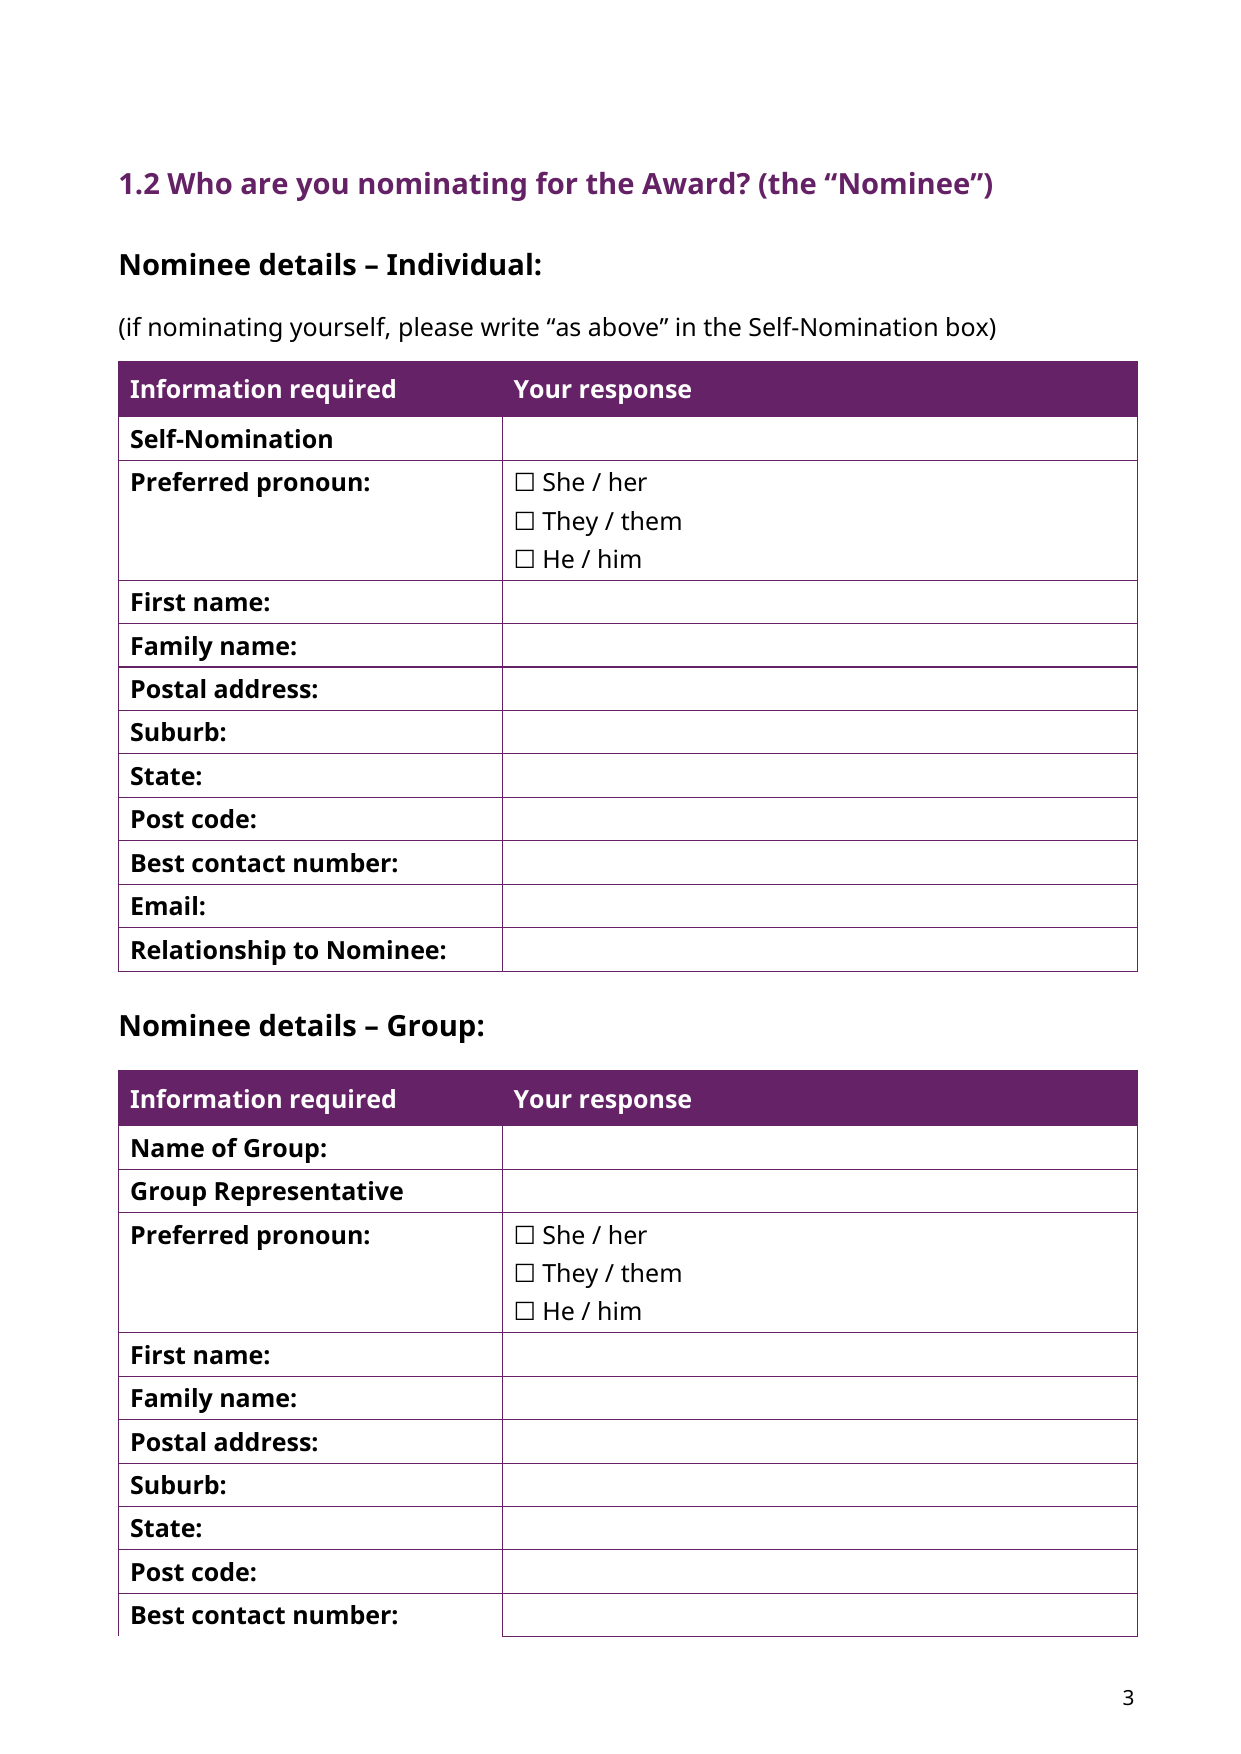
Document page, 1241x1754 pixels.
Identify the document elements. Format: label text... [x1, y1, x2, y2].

table_header Information required [119, 362, 502, 416]
table_cell [503, 928, 1137, 971]
table_header Information required [119, 1071, 502, 1125]
table_cell [503, 754, 1137, 797]
table_cell Preferred pronoun: [119, 461, 502, 579]
table_cell State: [119, 1507, 502, 1549]
table_cell [503, 1420, 1137, 1462]
table_cell Self-Nomination [119, 417, 502, 460]
table_cell Group Representative [119, 1170, 502, 1212]
table_header Your response [503, 362, 1137, 416]
table_cell [503, 581, 1137, 623]
table_cell [503, 1594, 1137, 1636]
table_cell Post code: [119, 1550, 502, 1593]
table_cell [503, 711, 1137, 753]
table_cell [503, 1464, 1137, 1506]
table_header Your response [503, 1071, 1137, 1125]
text (if nominating yourself, please write “as above” in the Self-Nomination box) [118, 309, 1122, 343]
table_cell Post code: [119, 798, 502, 840]
table_cell First name: [119, 1333, 502, 1376]
table_cell Postal address: [119, 1420, 502, 1462]
subtitle Nominee details – Individual: [118, 244, 1122, 284]
subtitle Nominee details – Group: [118, 1005, 1122, 1044]
table_cell Best contact number: [119, 1594, 502, 1636]
table_cell Postal address: [119, 668, 502, 710]
table_cell [503, 798, 1137, 840]
table_cell Best contact number: [119, 841, 502, 884]
table_cell Email: [119, 885, 502, 927]
table_cell [503, 1377, 1137, 1419]
table_cell Preferred pronoun: [119, 1213, 502, 1332]
table_cell [503, 668, 1137, 710]
subtitle 1.2 Who are you nominating for the Award? (the “Nominee”) [118, 163, 1122, 203]
table_cell First name: [119, 581, 502, 623]
table_cell [503, 624, 1137, 666]
table_cell Suburb: [119, 1464, 502, 1506]
table_cell She / her They / them He / him [503, 1213, 1137, 1332]
table_cell Suburb: [119, 711, 502, 753]
table_cell She / her They / them He / him [503, 461, 1137, 579]
table_cell Family name: [119, 1377, 502, 1419]
table_cell [503, 1170, 1137, 1212]
table_cell Name of Group: [119, 1126, 502, 1169]
table_cell [503, 885, 1137, 927]
table_cell State: [119, 754, 502, 797]
table_cell Family name: [119, 624, 502, 666]
table_cell [503, 1333, 1137, 1376]
table_cell Relationship to Nominee: [119, 928, 502, 971]
table_cell [503, 1550, 1137, 1593]
table_cell [503, 841, 1137, 884]
table_cell [503, 417, 1137, 460]
table_cell [503, 1126, 1137, 1169]
table_cell [503, 1507, 1137, 1549]
